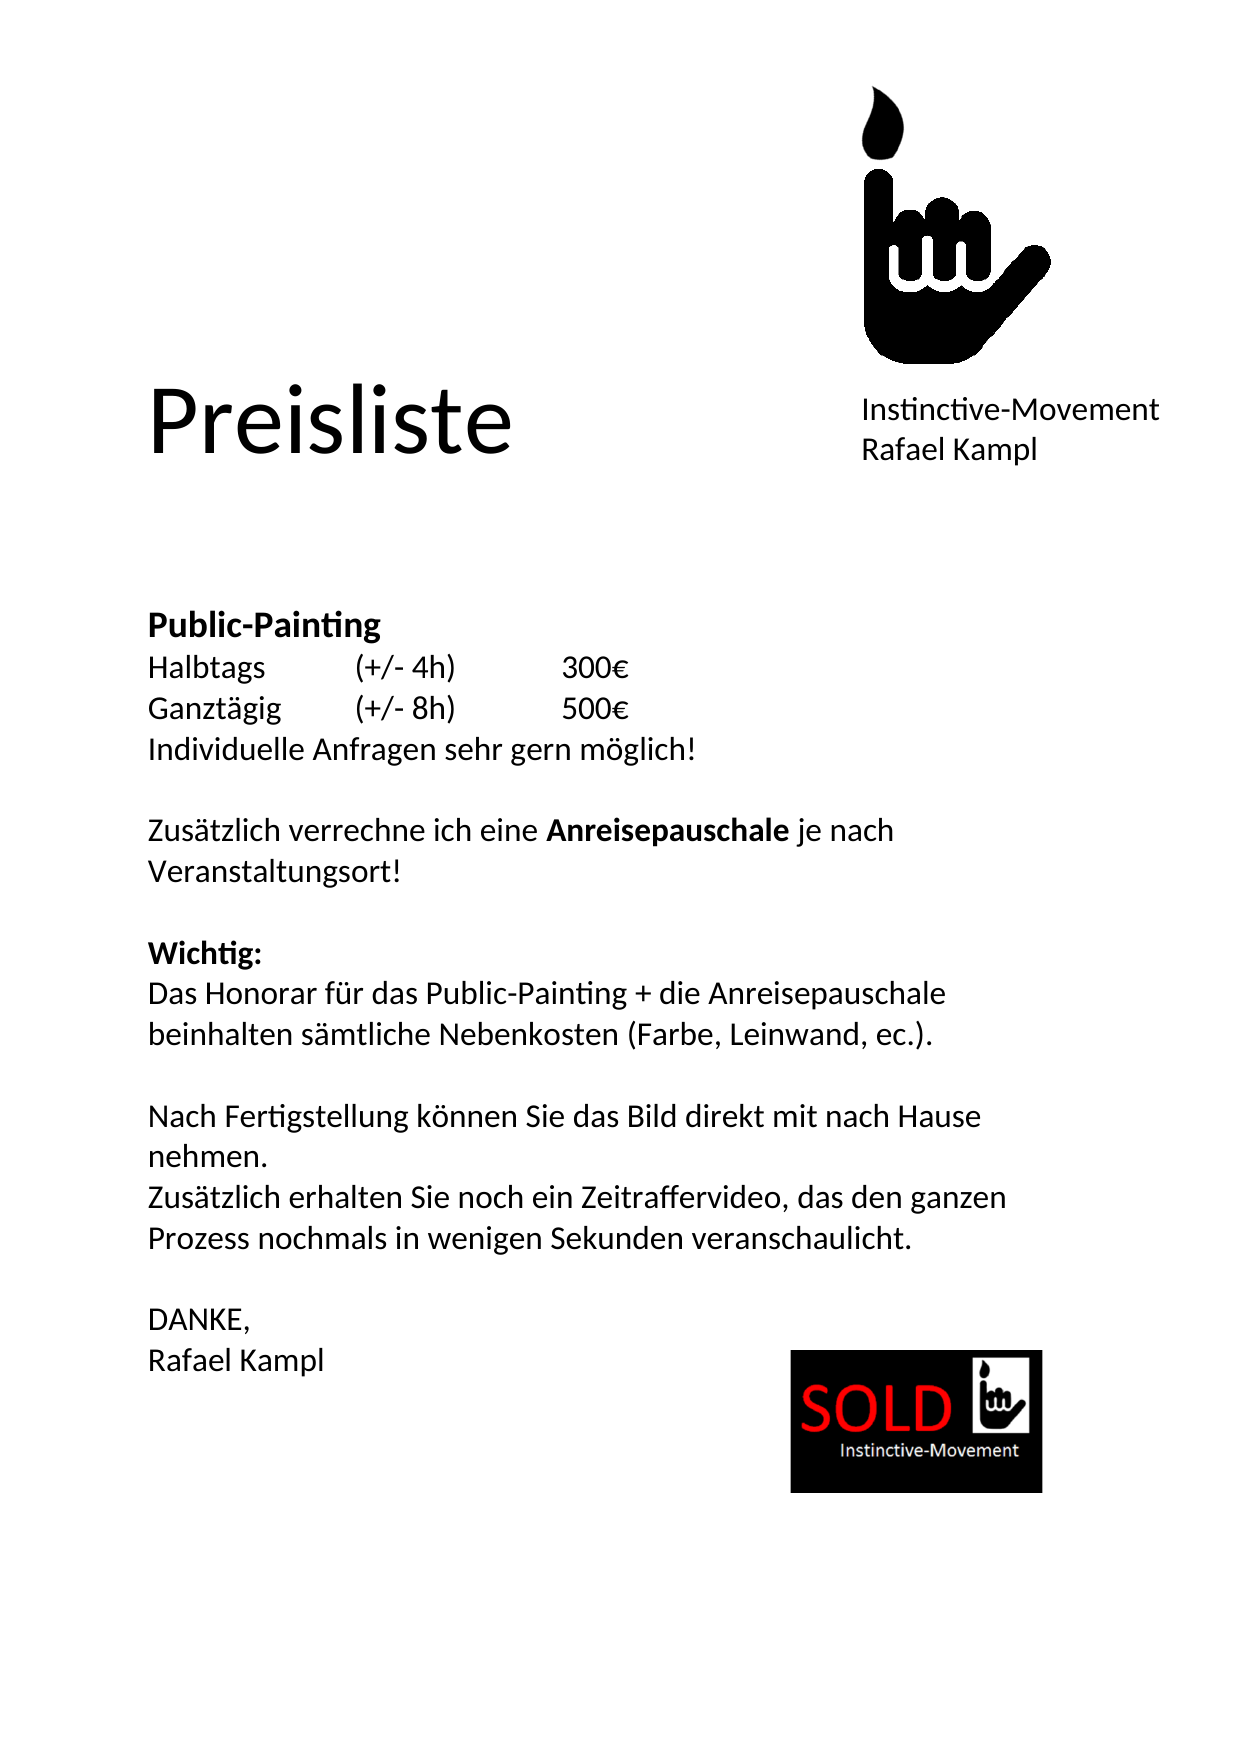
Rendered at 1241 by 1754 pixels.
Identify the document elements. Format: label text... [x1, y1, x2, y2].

text Das Honorar für das Public-Painting + die Anreisepauschale beinhalten sämtliche Nebenkosten (Farbe, Leinwand, ec.). [148, 972, 1093, 1054]
picture [854, 76, 1056, 368]
text Individuelle Anfragen sehr gern möglich! [148, 728, 1093, 769]
text Preisliste [148, 356, 1093, 478]
text Zusätzlich erhalten Sie noch ein Zeitraffervideo, das den ganzen Prozess nochmals in wenigen Sekunden veranschaulicht. [148, 1176, 1093, 1257]
text Ganztägig (+/- 8h) 500€ [148, 687, 1093, 728]
text Rafael Kampl [148, 1339, 1093, 1380]
text Halbtags (+/- 4h) 300€ [148, 647, 1093, 687]
picture [789, 1350, 1043, 1491]
text Nach Fertigstellung können Sie das Bild direkt mit nach Hause nehmen. [148, 1094, 1093, 1176]
text DANKE, [148, 1298, 1093, 1339]
text Zusätzlich verrechne ich eine Anreisepauschale je nach Veranstaltungsort! [148, 809, 1093, 891]
text Wichtig: [148, 932, 1093, 972]
text Public-Painting [148, 601, 1093, 647]
